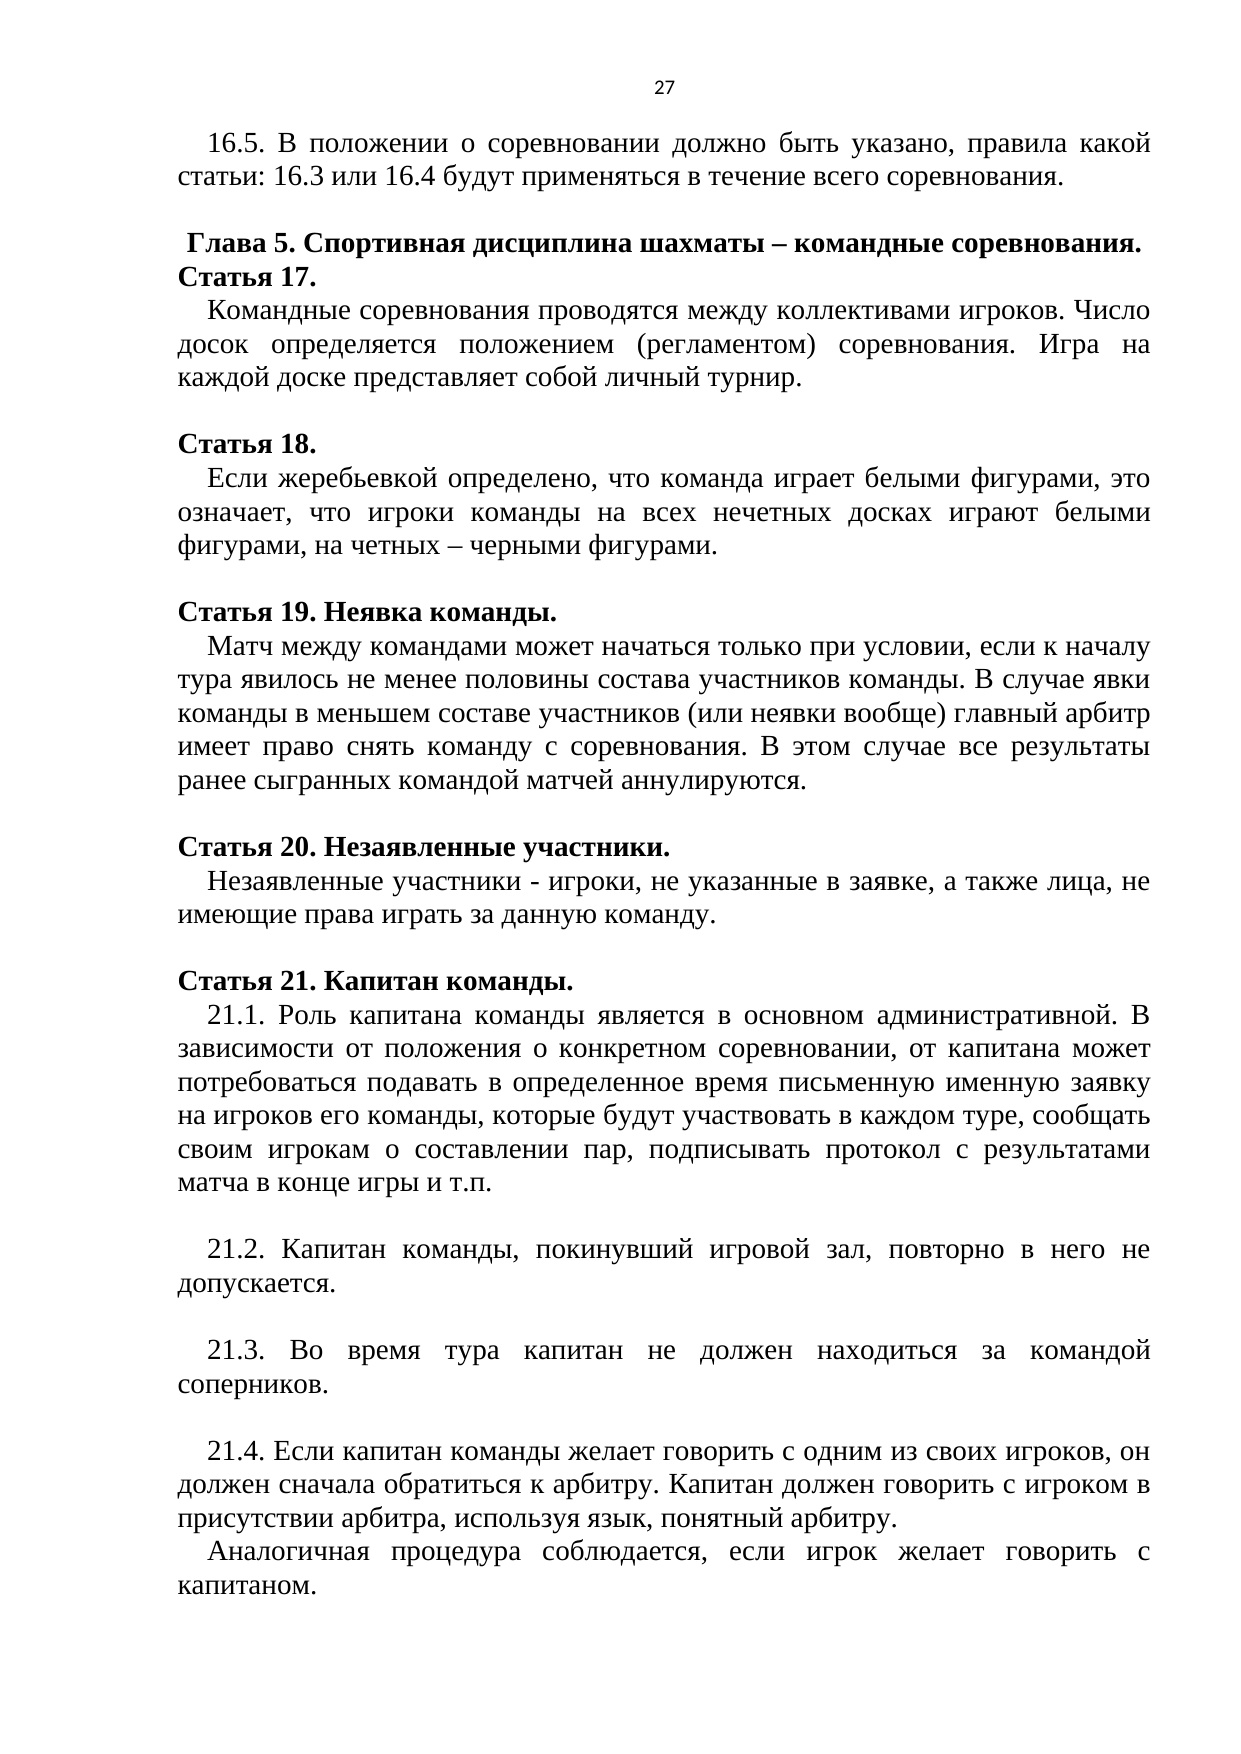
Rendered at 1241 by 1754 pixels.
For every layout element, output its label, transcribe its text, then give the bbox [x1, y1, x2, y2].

text Незаявленные участники - игроки, не указанные в заявке, а также лица, не имеющие права играть за данную команду. [177, 863, 1152, 930]
text Глава 5. Спортивная дисциплина шахматы – командные соревнования. [177, 225, 1152, 259]
text Статья 19. Неявка команды. [177, 594, 1152, 628]
text 16.5. В положении о соревновании должно быть указано, правила какой статьи: 16.3 или 16.4 будут применяться в течение всего соревнования. [177, 125, 1152, 192]
text Статья 18. [177, 427, 1152, 460]
text Командные соревнования проводятся между коллективами игроков. Число досок определяется положением (регламентом) соревнования. Игра на каждой доске представляет собой личный турнир. [177, 292, 1152, 393]
text 21.2. Капитан команды, покинувший игровой зал, повторно в него не допускается. [177, 1232, 1152, 1299]
text Статья 21. Капитан команды. [177, 963, 1152, 997]
text Матч между командами может начаться только при условии, если к началу тура явилось не менее половины состава участников команды. В случае явки команды в меньшем составе участников (или неявки вообще) главный арбитр имеет право снять команду с соревнования. В этом случае все результаты ранее сыгранных командой матчей аннулируются. [177, 628, 1152, 796]
text 21.1. Роль капитана команды является в основном административной. В зависимости от положения о конкретном соревновании, от капитана может потребоваться подавать в определенное время письменную именную заявку на игроков его команды, которые будут участвовать в каждом туре, сообщать своим игрокам о составлении пар, подписывать протокол с результатами матча в конце игры и т.п. [177, 997, 1152, 1198]
text Статья 17. [177, 259, 1152, 292]
text 21.3. Во время тура капитан не должен находиться за командой соперников. [177, 1332, 1152, 1399]
text Если жеребьевкой определено, что команда играет белыми фигурами, это означает, что игроки команды на всех нечетных досках играют белыми фигурами, на четных – черными фигурами. [177, 460, 1152, 561]
text 21.4. Если капитан команды желает говорить с одним из своих игроков, он должен сначала обратиться к арбитру. Капитан должен говорить с игроком в присутствии арбитра, используя язык, понятный арбитру. [177, 1433, 1152, 1533]
text Статья 20. Незаявленные участники. [177, 829, 1152, 863]
text Аналогичная процедура соблюдается, если игрок желает говорить с капитаном. [177, 1533, 1152, 1601]
